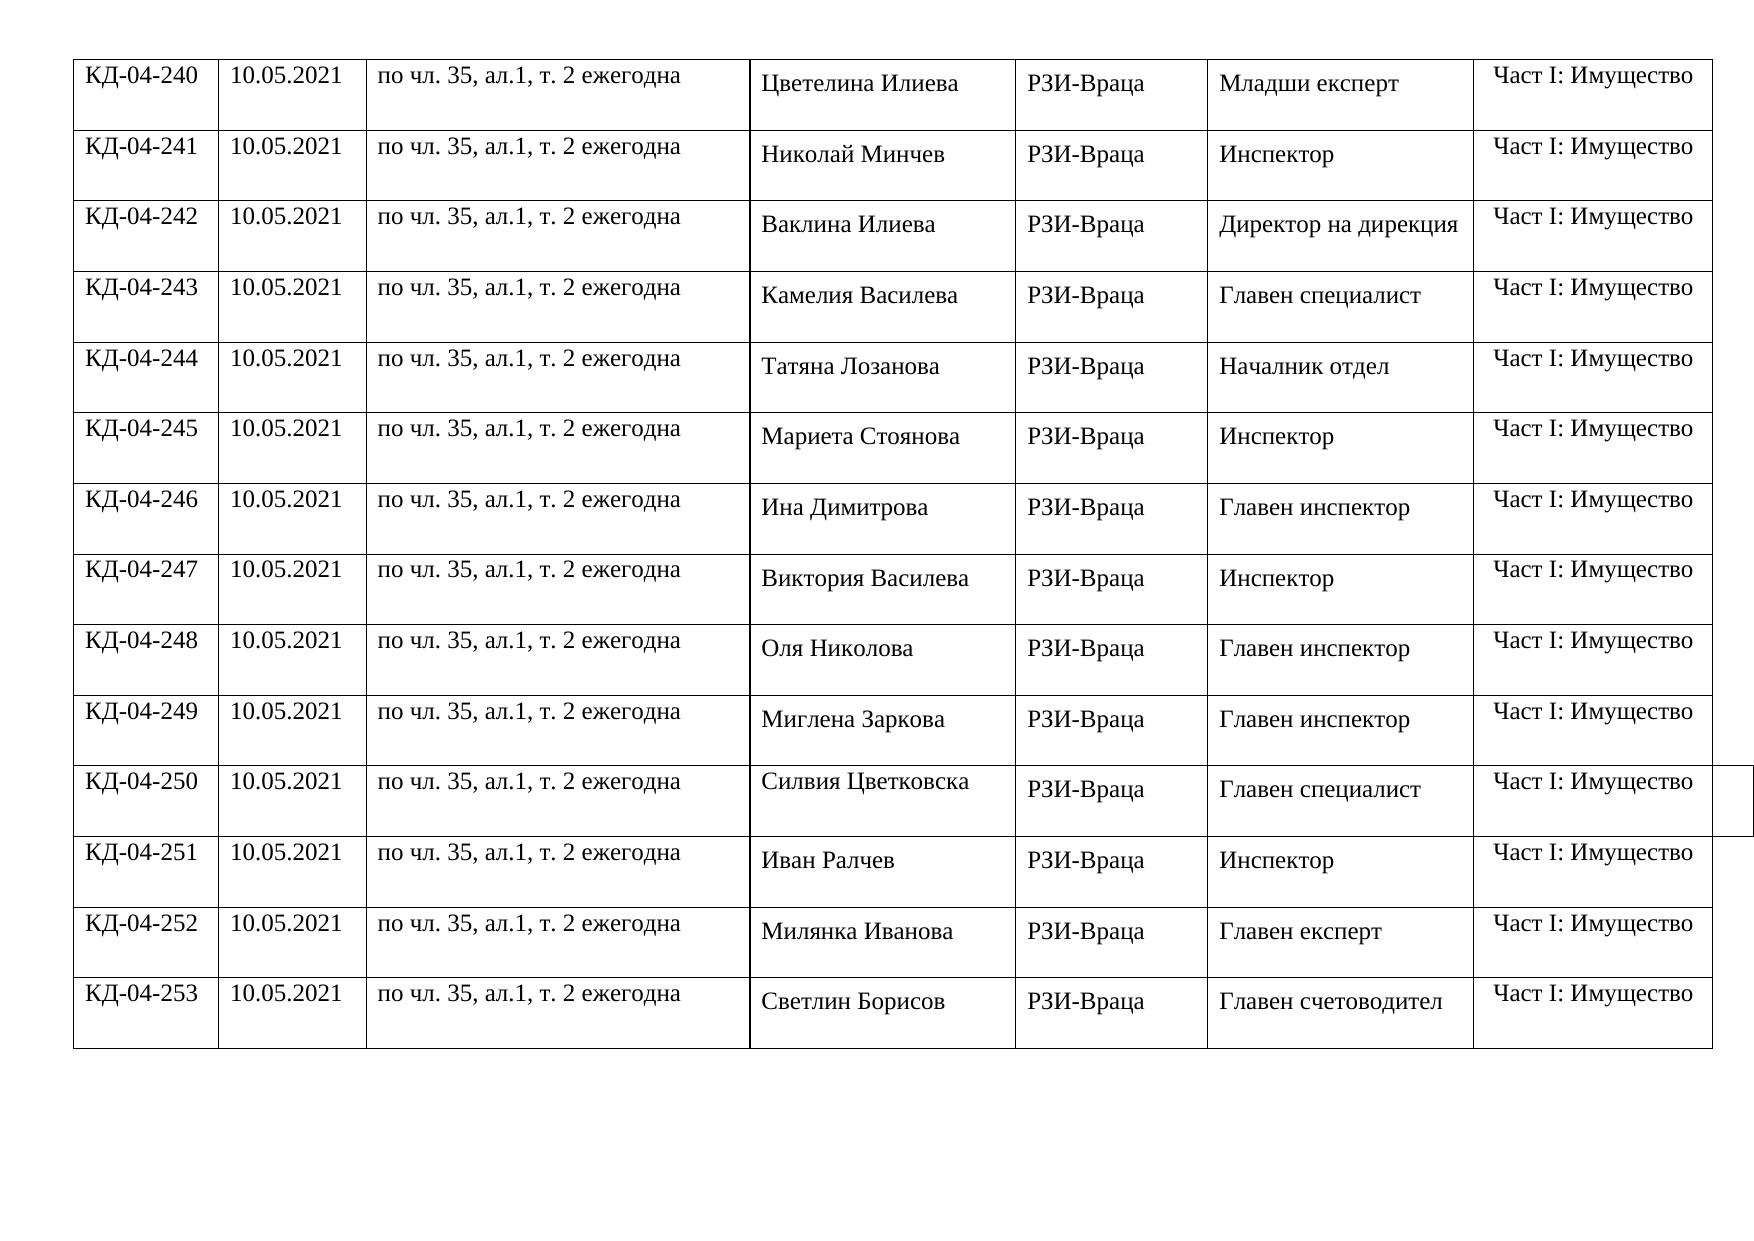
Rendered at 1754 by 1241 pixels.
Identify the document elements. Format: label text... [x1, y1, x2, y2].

table_cell РЗИ-Враца [1016, 60, 1207, 130]
table_cell РЗИ-Враца [1016, 696, 1207, 765]
table_cell Част I: Имущество [1474, 837, 1712, 907]
table_cell КД-04-249 [74, 696, 218, 765]
table_cell КД-04-244 [74, 343, 218, 412]
table_cell РЗИ-Враца [1016, 272, 1207, 342]
table_cell КД-04-248 [74, 625, 218, 695]
table_cell Главен специалист [1208, 272, 1473, 342]
table_cell 10.05.2021 [219, 201, 366, 271]
table_cell 10.05.2021 [219, 60, 366, 130]
table_cell 10.05.2021 [219, 908, 366, 977]
table_cell Главен експерт [1208, 908, 1473, 977]
table_cell 10.05.2021 [219, 766, 366, 836]
table_cell по чл. 35, ал.1, т. 2 ежегодна [367, 131, 749, 200]
table_cell Ваклина Илиева [751, 201, 1015, 271]
table_cell Мариета Стоянова [751, 413, 1015, 483]
table_cell Инспектор [1208, 413, 1473, 483]
table_cell РЗИ-Враца [1016, 555, 1207, 624]
table_cell КД-04-247 [74, 555, 218, 624]
table_cell Николай Минчев [751, 131, 1015, 200]
table_cell Виктория Василева [751, 555, 1015, 624]
table_cell КД-04-250 [74, 766, 218, 836]
table_cell Част I: Имущество [1474, 201, 1712, 271]
table_cell КД-04-242 [74, 201, 218, 271]
table_cell РЗИ-Враца [1016, 837, 1207, 907]
table_cell Светлин Борисов [751, 978, 1015, 1048]
table_cell 10.05.2021 [219, 696, 366, 765]
table_cell 10.05.2021 [219, 484, 366, 553]
table_cell КД-04-251 [74, 837, 218, 907]
table_cell [1713, 766, 1753, 836]
table_cell Част I: Имущество [1474, 766, 1712, 836]
table_cell по чл. 35, ал.1, т. 2 ежегодна [367, 413, 749, 483]
table_cell Част I: Имущество [1474, 696, 1712, 765]
table_cell Инспектор [1208, 131, 1473, 200]
table_cell Младши експерт [1208, 60, 1473, 130]
table_cell 10.05.2021 [219, 837, 366, 907]
table_cell Част I: Имущество [1474, 484, 1712, 553]
table_cell Миглена Заркова [751, 696, 1015, 765]
table_cell по чл. 35, ал.1, т. 2 ежегодна [367, 908, 749, 977]
table_cell РЗИ-Враца [1016, 201, 1207, 271]
table_cell РЗИ-Враца [1016, 978, 1207, 1048]
table_cell Част I: Имущество [1474, 60, 1712, 130]
table_cell по чл. 35, ал.1, т. 2 ежегодна [367, 696, 749, 765]
table_cell Част I: Имущество [1474, 978, 1712, 1048]
table_cell Част I: Имущество [1474, 272, 1712, 342]
table_cell КД-04-240 [74, 60, 218, 130]
table_cell Директор на дирекция [1208, 201, 1473, 271]
table_cell Татяна Лозанова [751, 343, 1015, 412]
table_cell по чл. 35, ал.1, т. 2 ежегодна [367, 343, 749, 412]
table_cell Част I: Имущество [1474, 343, 1712, 412]
table_cell 10.05.2021 [219, 555, 366, 624]
table_cell Милянка Иванова [751, 908, 1015, 977]
table_cell Главен счетоводител [1208, 978, 1473, 1048]
table_cell Главен инспектор [1208, 625, 1473, 695]
table_cell Началник отдел [1208, 343, 1473, 412]
table_cell 10.05.2021 [219, 978, 366, 1048]
table_cell КД-04-246 [74, 484, 218, 553]
table_cell по чл. 35, ал.1, т. 2 ежегодна [367, 766, 749, 836]
table_cell Инспектор [1208, 837, 1473, 907]
table_cell по чл. 35, ал.1, т. 2 ежегодна [367, 272, 749, 342]
table_cell КД-04-241 [74, 131, 218, 200]
table_cell РЗИ-Враца [1016, 343, 1207, 412]
table_cell РЗИ-Враца [1016, 484, 1207, 553]
table_cell 10.05.2021 [219, 625, 366, 695]
table_cell Част I: Имущество [1474, 131, 1712, 200]
table_cell Част I: Имущество [1474, 413, 1712, 483]
table_cell КД-04-245 [74, 413, 218, 483]
table_cell Иван Ралчев [751, 837, 1015, 907]
table_cell Силвия Цветковска [751, 766, 1015, 836]
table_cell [367, 60, 749, 130]
table_cell 10.05.2021 [219, 131, 366, 200]
table_cell Част I: Имущество [1474, 625, 1712, 695]
table_cell по чл. 35, ал.1, т. 2 ежегодна [367, 484, 749, 553]
table_cell РЗИ-Враца [1016, 413, 1207, 483]
table_cell Оля Николова [751, 625, 1015, 695]
table_cell 10.05.2021 [219, 343, 366, 412]
table_cell по чл. 35, ал.1, т. 2 ежегодна [367, 625, 749, 695]
table_cell Цветелина Илиева [751, 60, 1015, 130]
table_cell Част I: Имущество [1474, 908, 1712, 977]
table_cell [367, 978, 749, 1048]
table_cell Ина Димитрова [751, 484, 1015, 553]
table_cell Камелия Василева [751, 272, 1015, 342]
table_cell Главен инспектор [1208, 696, 1473, 765]
table_cell КД-04-243 [74, 272, 218, 342]
table_cell Инспектор [1208, 555, 1473, 624]
table_cell КД-04-253 [74, 978, 218, 1048]
table_cell РЗИ-Враца [1016, 766, 1207, 836]
table_cell Част I: Имущество [1474, 555, 1712, 624]
table_cell КД-04-252 [74, 908, 218, 977]
table_cell 10.05.2021 [219, 272, 366, 342]
table_cell РЗИ-Враца [1016, 131, 1207, 200]
table_cell Главен специалист [1208, 766, 1473, 836]
table_cell по чл. 35, ал.1, т. 2 ежегодна [367, 837, 749, 907]
table_cell по чл. 35, ал.1, т. 2 ежегодна [367, 201, 749, 271]
table_cell 10.05.2021 [219, 413, 366, 483]
table_cell Главен инспектор [1208, 484, 1473, 553]
table_cell РЗИ-Враца [1016, 908, 1207, 977]
table_cell РЗИ-Враца [1016, 625, 1207, 695]
table_cell по чл. 35, ал.1, т. 2 ежегодна [367, 555, 749, 624]
